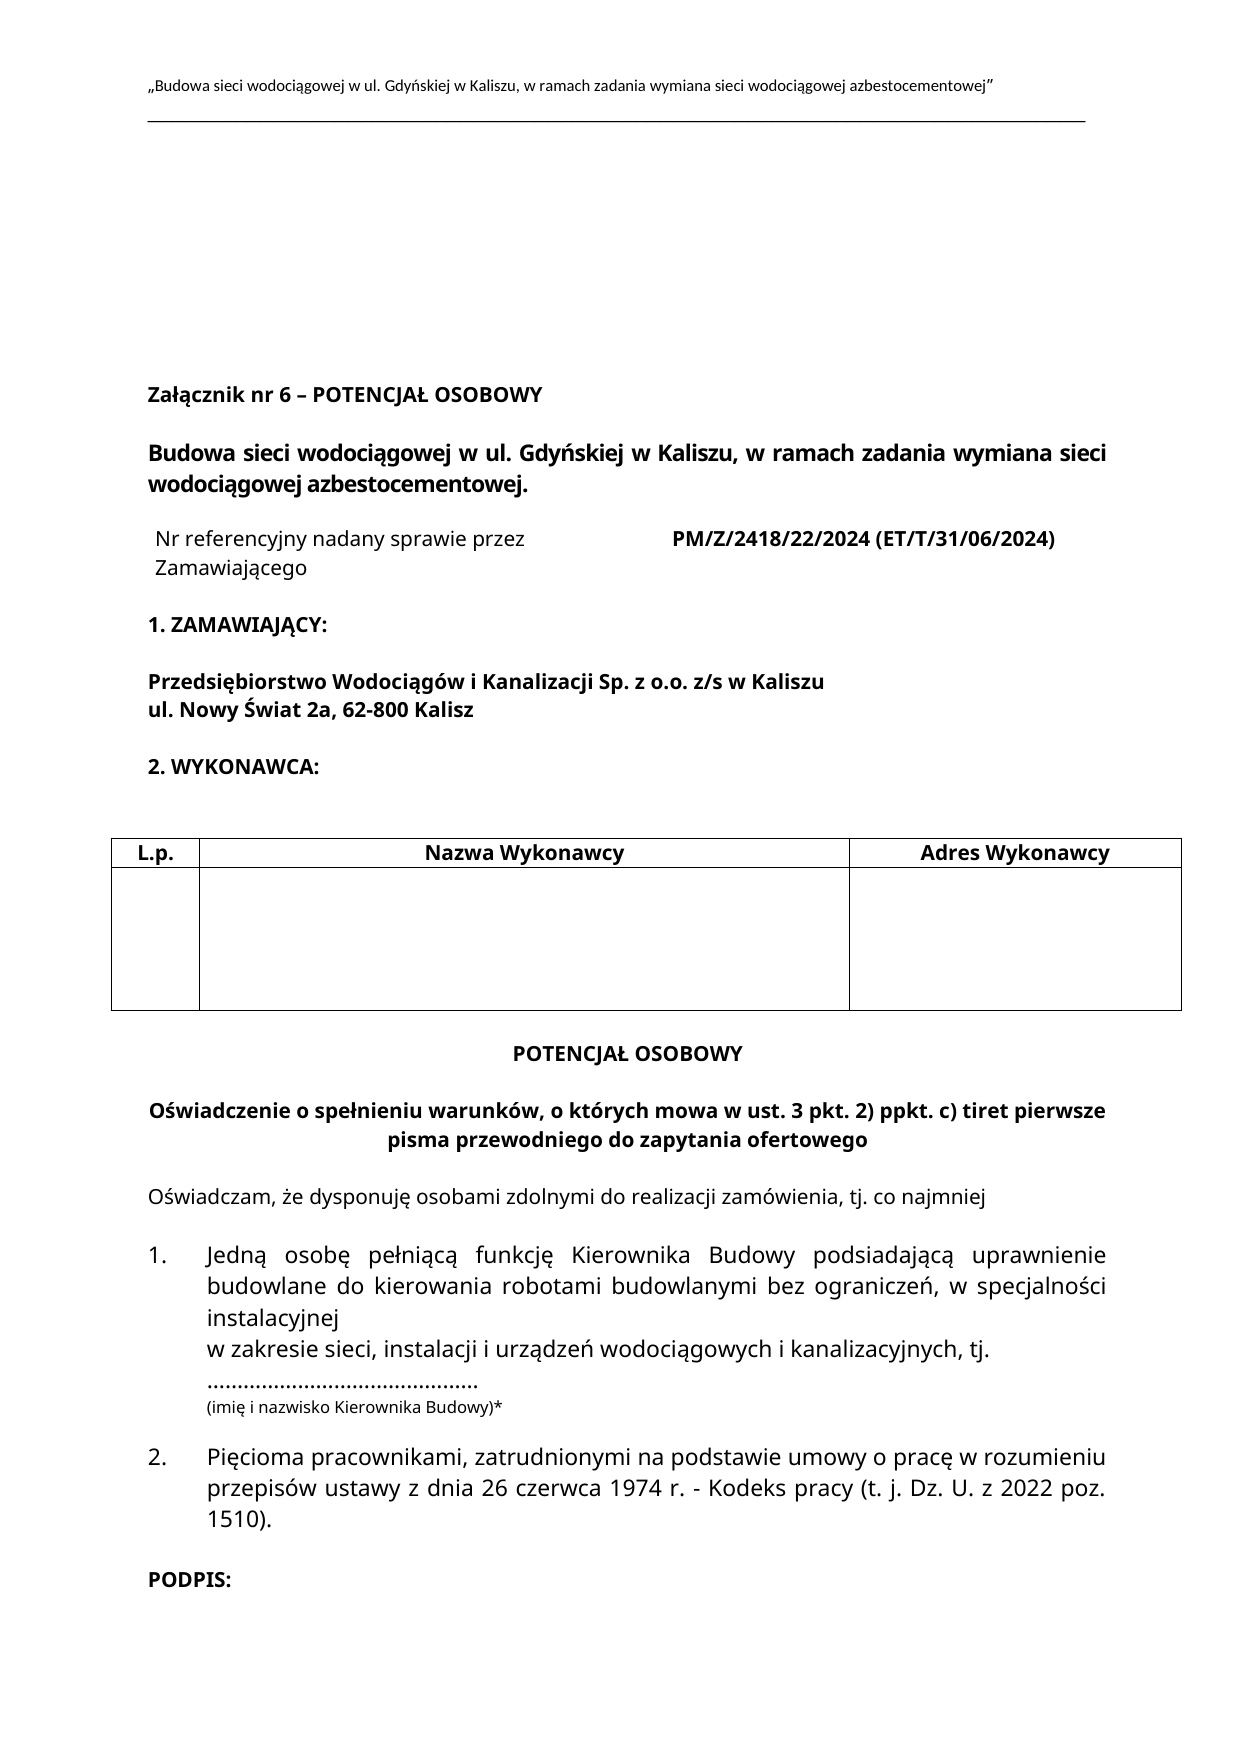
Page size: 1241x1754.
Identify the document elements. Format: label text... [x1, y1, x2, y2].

list Jedną osobę pełniącą funkcję Kierownika Budowy podsiadającą uprawnienie budowlane do kierowania robotami budowlanymi bez ograniczeń, w specjalności instalacyjnej w zakresie sieci, instalacji i urządzeń wodociągowych i kanalizacyjnych, tj. [148, 1239, 1107, 1364]
list Pięcioma pracownikami, zatrudnionymi na podstawie umowy o pracę w rozumieniu przepisów ustawy z dnia 26 czerwca 1974 r. - Kodeks pracy (t. j. Dz. U. z 2022 poz. 1510). [148, 1441, 1107, 1534]
text POTENCJAŁ OSOBOWY [148, 1039, 1107, 1068]
text Budowa sieci wodociągowej w ul. Gdyńskiej w Kaliszu, w ramach zadania wymiana sieci wodociągowej azbestocementowej. [148, 437, 1107, 499]
list ……………………………………… [207, 1364, 1107, 1395]
text 2. WYKONAWCA: [148, 752, 1107, 781]
table_header Adres Wykonawcy [850, 839, 1181, 867]
table_header PM/Z/2418/22/2024 (ET/T/31/06/2024) [665, 525, 1152, 581]
text ul. Nowy Świat 2a, 62-800 Kalisz [148, 695, 1107, 724]
list (imię i nazwisko Kierownika Budowy)* [207, 1395, 1107, 1418]
text Przedsiębiorstwo Wodociągów i Kanalizacji Sp. z o.o. z/s w Kaliszu [148, 667, 1107, 695]
table_header L.p. [112, 839, 199, 867]
table_header Nazwa Wykonawcy [200, 839, 849, 867]
text Oświadczam, że dysponuję osobami zdolnymi do realizacji zamówienia, tj. co najmniej [148, 1182, 1107, 1210]
text 1. ZAMAWIAJĄCY: [148, 610, 1107, 638]
table_cell [200, 868, 849, 1010]
text PODPIS: [148, 1566, 1107, 1594]
table_cell [850, 868, 1181, 1010]
text Oświadczenie o spełnieniu warunków, o których mowa w ust. 3 pkt. 2) ppkt. c) tiret pierwsze pisma przewodniego do zapytania ofertowego [148, 1096, 1107, 1153]
text Załącznik nr 6 – POTENCJAŁ OSOBOWY [148, 380, 1107, 409]
table_header Nr referencyjny nadany sprawie przez Zamawiającego [148, 525, 664, 581]
table_cell [112, 868, 199, 1010]
